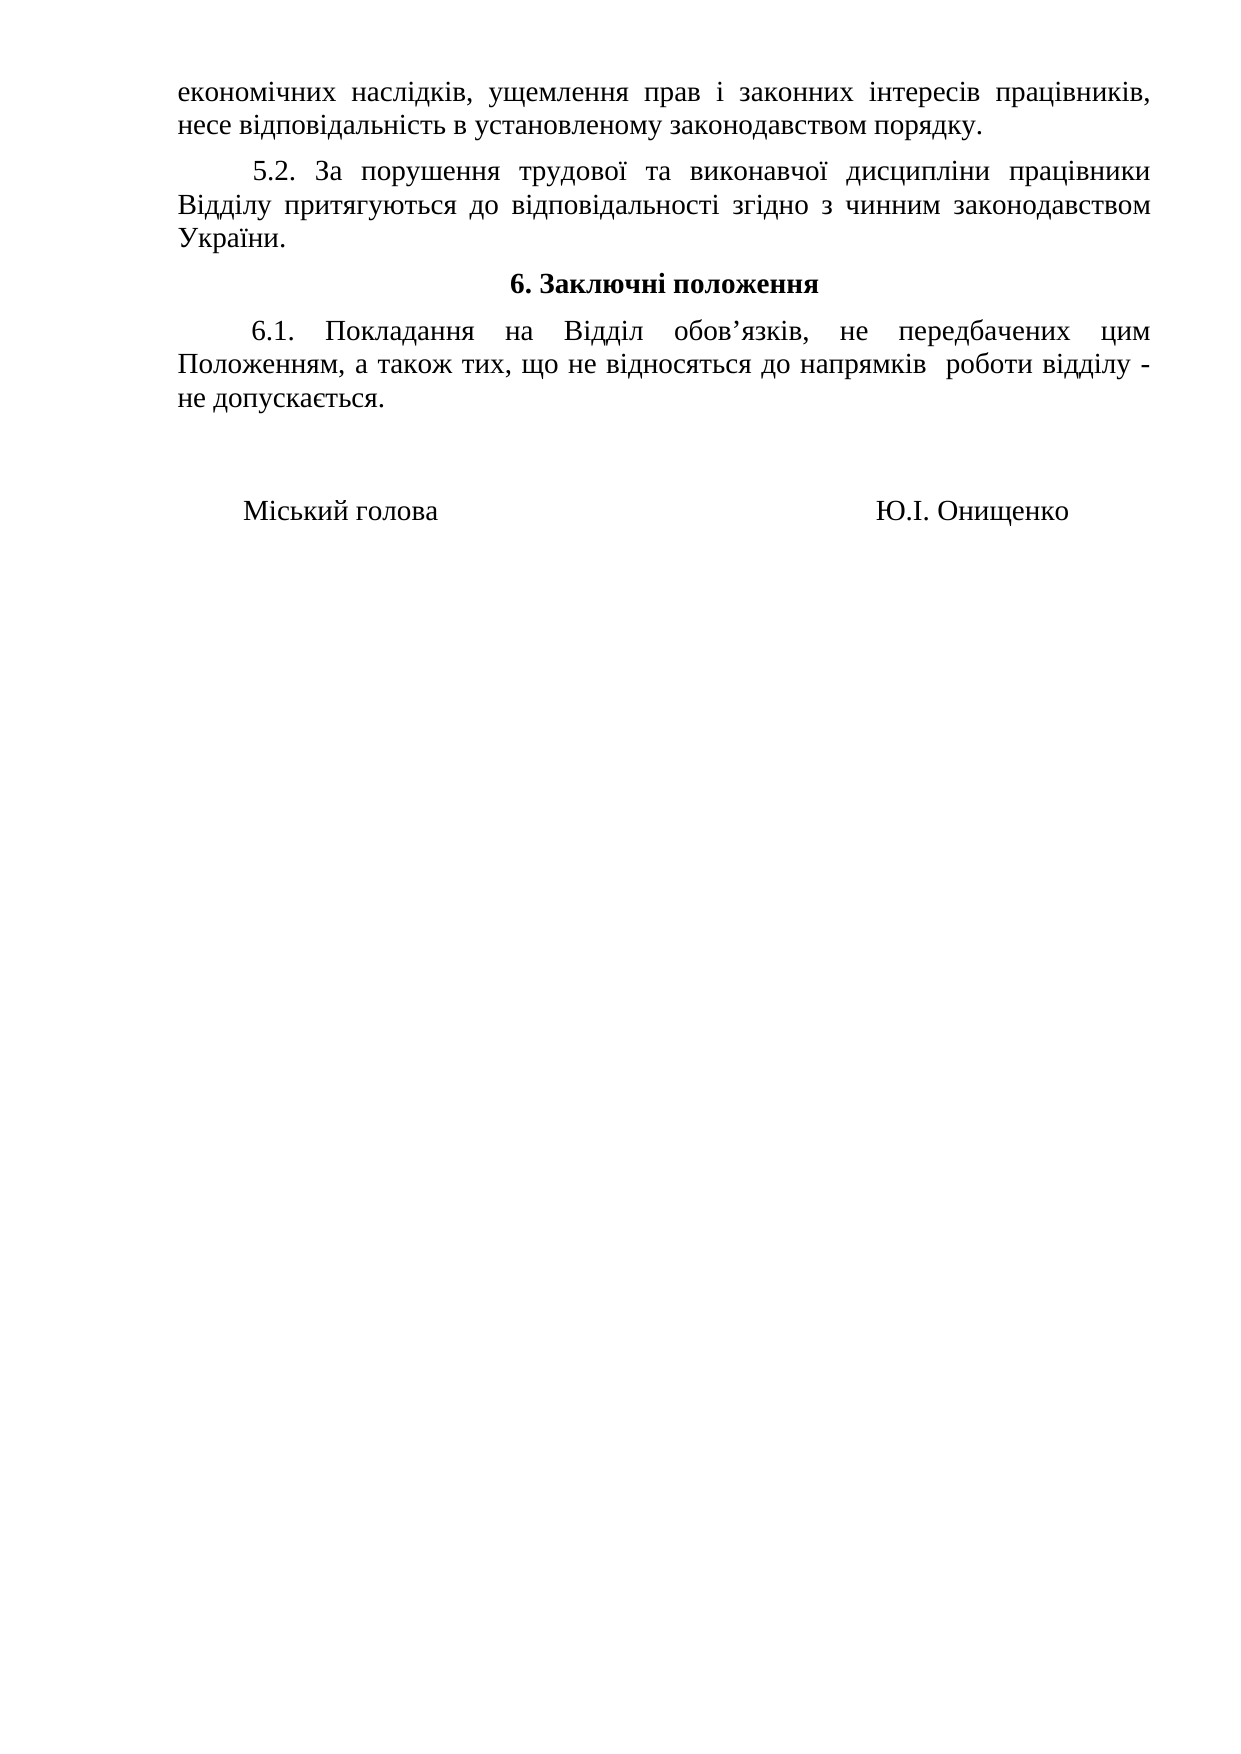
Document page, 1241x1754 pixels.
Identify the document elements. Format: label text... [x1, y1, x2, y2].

text 6. Заключні положення [177, 267, 1152, 300]
text Міський голова Ю.І. Онищенко [177, 493, 1152, 526]
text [177, 74, 1152, 141]
text 6.1. Покладання на Відділ обов’язків, не передбачених цим Положенням, а також тих, що не відносяться до напрямків роботи відділу - не допускається. [177, 313, 1152, 413]
text 5.2. За порушення трудової та виконавчої дисципліни працівники Відділу притягуються до відповідальності згідно з чинним законодавством України. [177, 153, 1152, 254]
